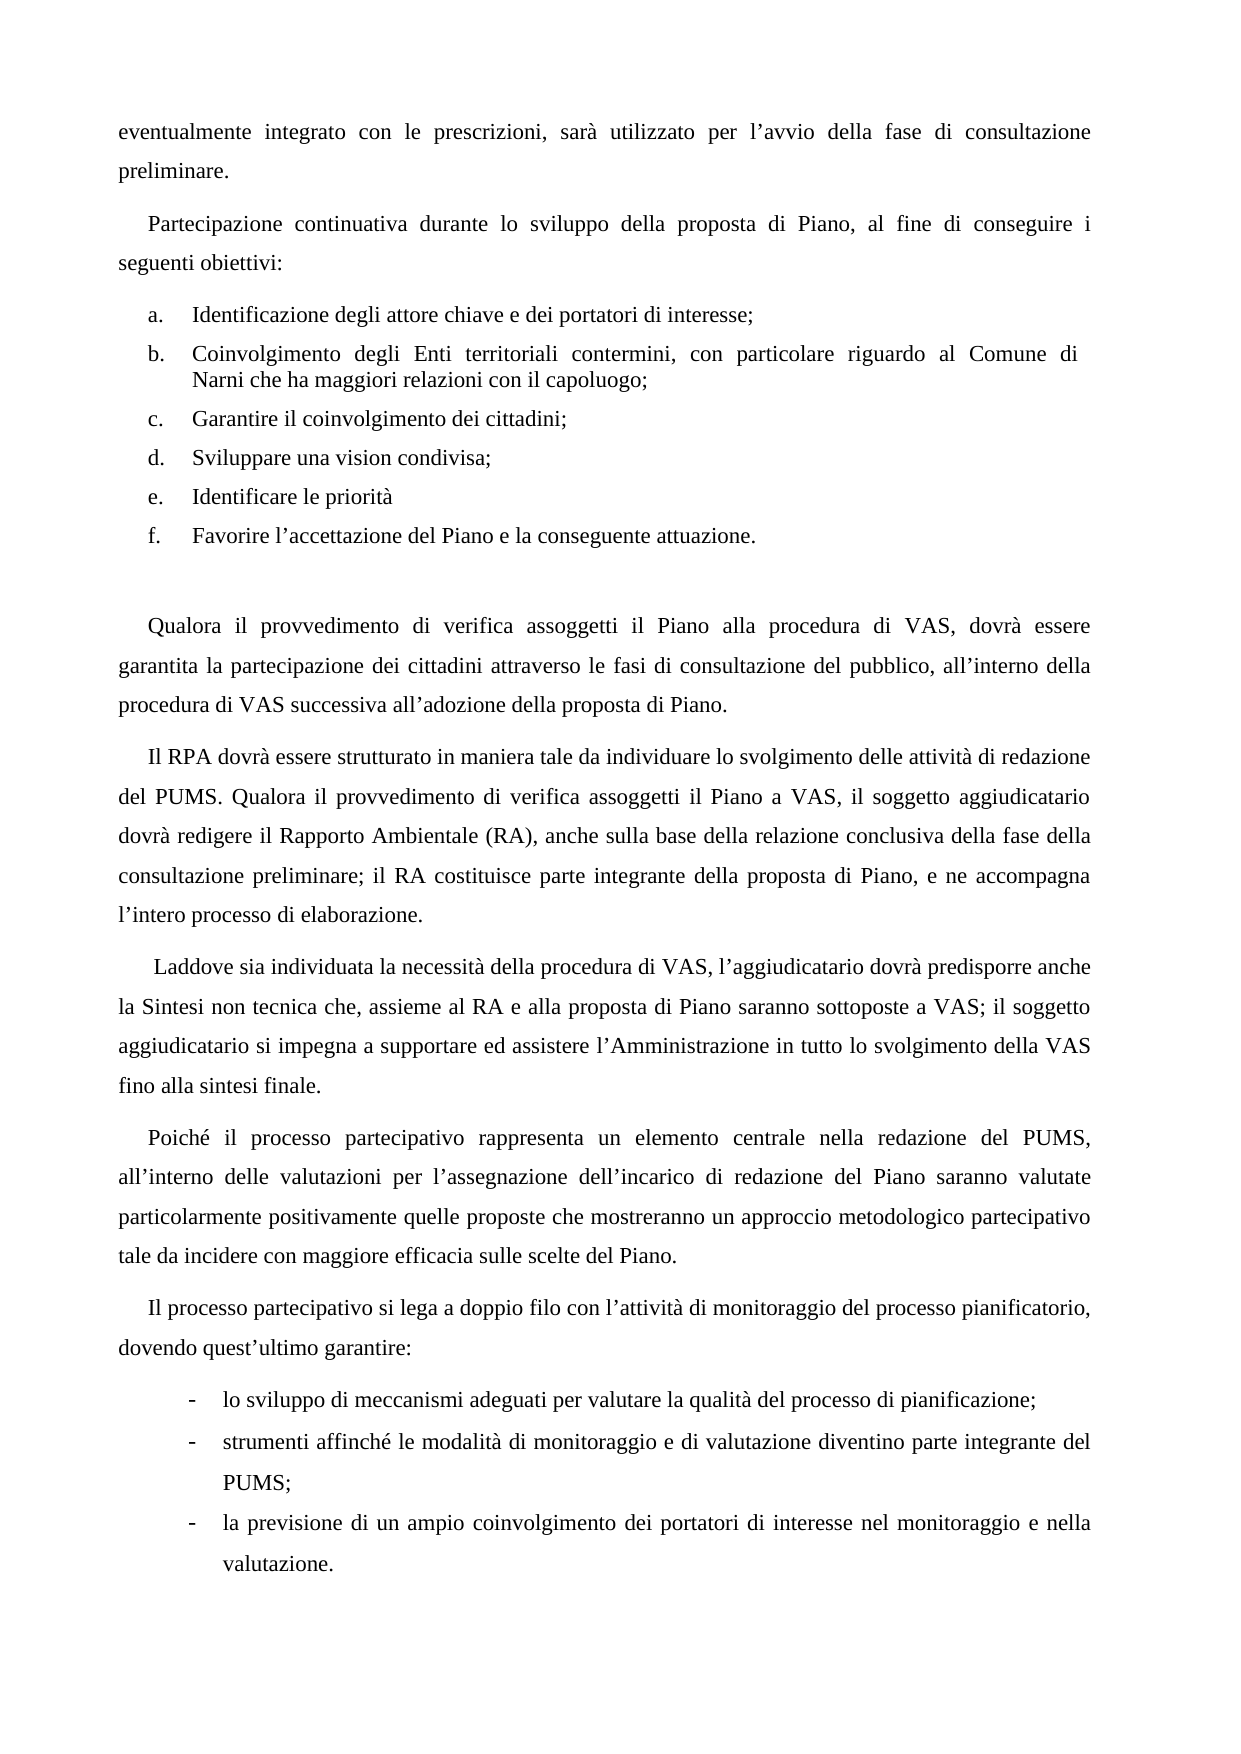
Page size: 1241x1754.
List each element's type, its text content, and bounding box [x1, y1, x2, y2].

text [118, 118, 1092, 184]
list la previsione di un ampio coinvolgimento dei portatori di interesse nel monitoraggio e nella valutazione. [185, 1509, 1092, 1576]
text Partecipazione continuativa durante lo sviluppo della proposta di Piano, al fine di conseguire i seguenti obiettivi: [118, 209, 1092, 275]
text a. Identificazione degli attore chiave e dei portatori di interesse; [118, 301, 1092, 327]
text b. Coinvolgimento degli Enti territoriali contermini, con particolare riguardo al Comune di Narni che ha maggiori relazioni con il capoluogo; [118, 340, 1092, 393]
text Qualora il provvedimento di verifica assoggetti il Piano alla procedura di VAS, dovrà essere garantita la partecipazione dei cittadini attraverso le fasi di consultazione del pubblico, all’interno della procedura di VAS successiva all’adozione della proposta di Piano. [118, 612, 1092, 718]
text c. Garantire il coinvolgimento dei cittadini; [118, 405, 1092, 431]
list strumenti affinché le modalità di monitoraggio e di valutazione diventino parte integrante del PUMS; [185, 1428, 1092, 1496]
list lo sviluppo di meccanismi adeguati per valutare la qualità del processo di pianificazione; [185, 1386, 1092, 1414]
text Poiché il processo partecipativo rappresenta un elemento centrale nella redazione del PUMS, all’interno delle valutazioni per l’assegnazione dell’incarico di redazione del Piano saranno valutate particolarmente positivamente quelle proposte che mostreranno un approccio metodologico partecipativo tale da incidere con maggiore efficacia sulle scelte del Piano. [118, 1124, 1092, 1268]
text Il RPA dovrà essere strutturato in maniera tale da individuare lo svolgimento delle attività di redazione del PUMS. Qualora il provvedimento di verifica assoggetti il Piano a VAS, il soggetto aggiudicatario dovrà redigere il Rapporto Ambientale (RA), anche sulla base della relazione conclusiva della fase della consultazione preliminare; il RA costituisce parte integrante della proposta di Piano, e ne accompagna l’intero processo di elaborazione. [118, 743, 1092, 928]
text d. Sviluppare una vision condivisa; [118, 444, 1092, 470]
text e. Identificare le priorità [118, 483, 1092, 509]
text Laddove sia individuata la necessità della procedura di VAS, l’aggiudicatario dovrà predisporre anche la Sintesi non tecnica che, assieme al RA e alla proposta di Piano saranno sottoposte a VAS; il soggetto aggiudicatario si impegna a supportare ed assistere l’Amministrazione in tutto lo svolgimento della VAS fino alla sintesi finale. [118, 953, 1092, 1098]
text Il processo partecipativo si lega a doppio filo con l’attività di monitoraggio del processo pianificatorio, dovendo quest’ultimo garantire: [118, 1294, 1092, 1360]
text f. Favorire l’accettazione del Piano e la conseguente attuazione. [118, 522, 1092, 548]
